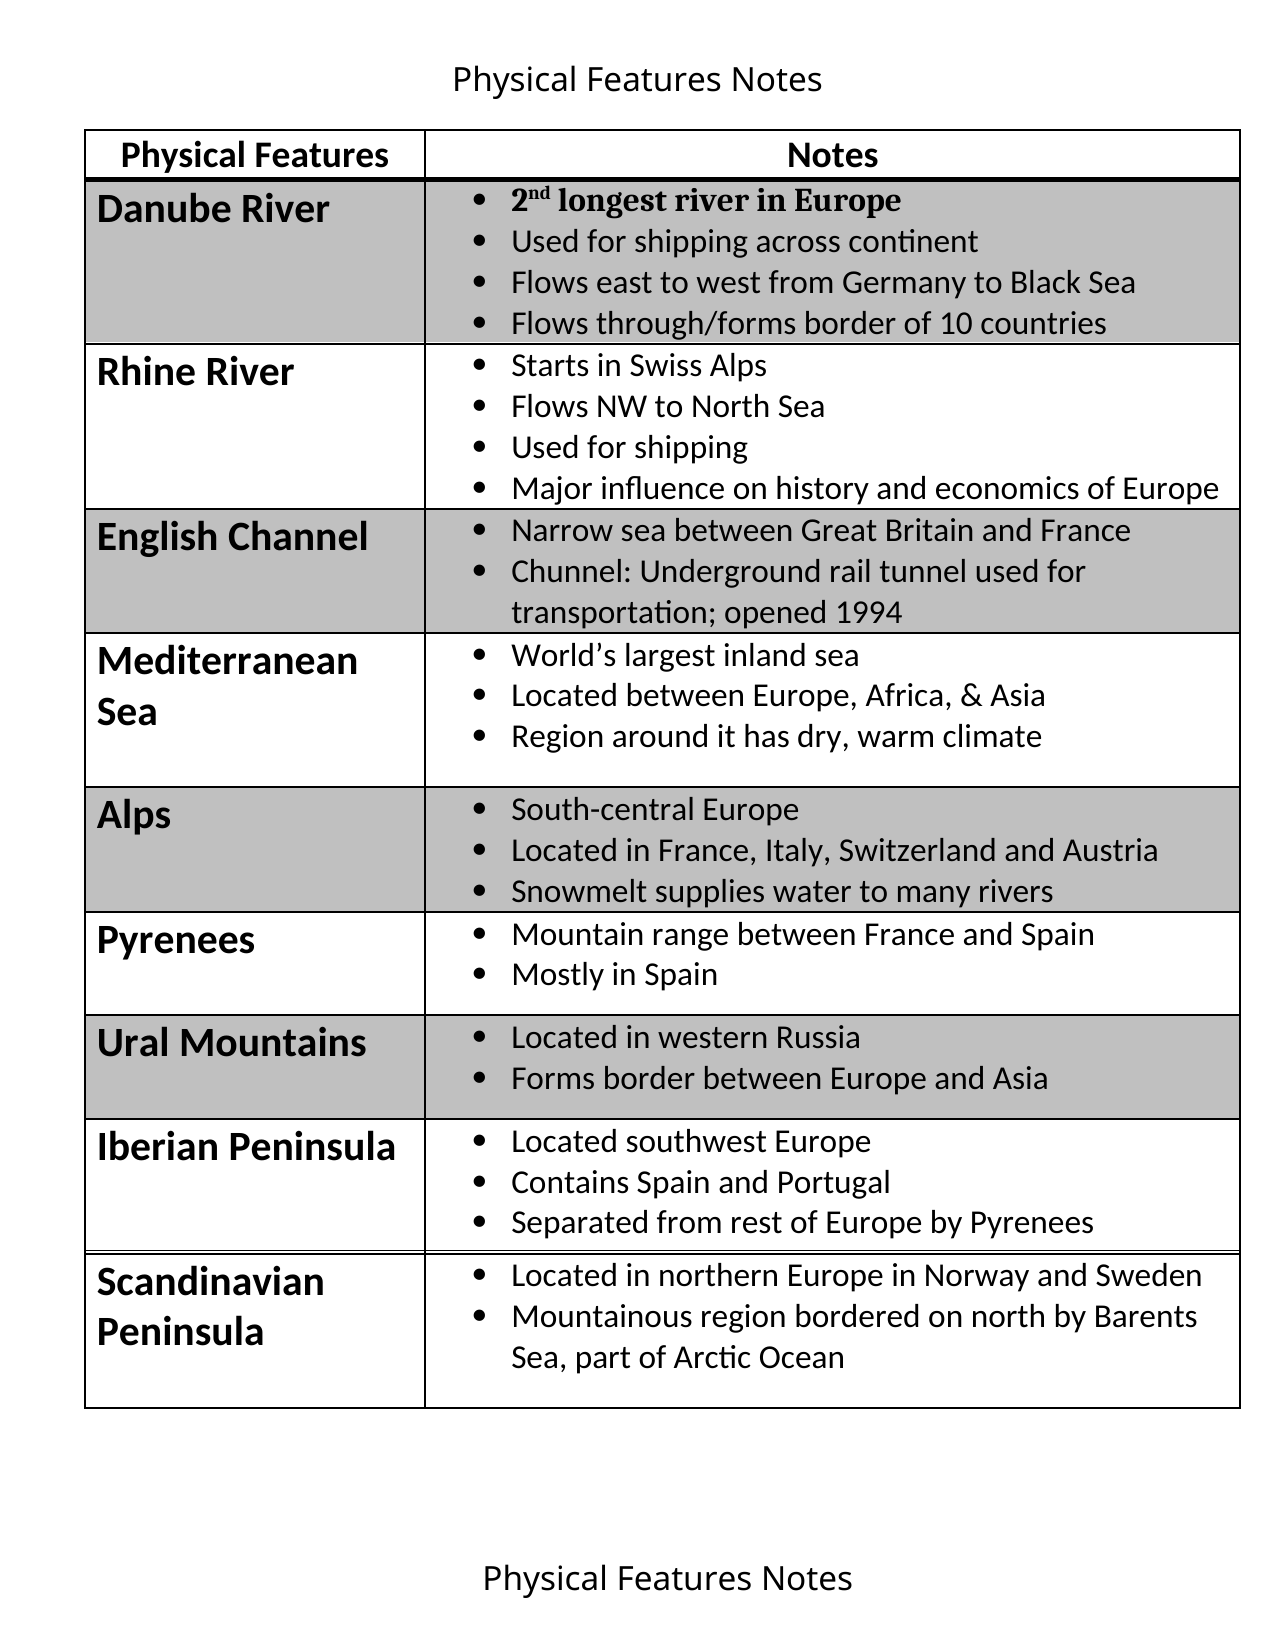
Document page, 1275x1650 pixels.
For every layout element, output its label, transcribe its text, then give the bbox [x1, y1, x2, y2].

table_header Notes [426, 131, 1239, 177]
table_cell Rhine River [86, 345, 424, 507]
table_cell English Channel [86, 510, 424, 632]
table_cell Scandinavian Peninsula [86, 1255, 424, 1407]
table_cell Iberian Peninsula [86, 1120, 424, 1250]
table_cell South-central Europe Located in France, Italy, Switzerland and Austria Snowmelt supplies water to many rivers [426, 788, 1239, 911]
table_header Physical Features [86, 131, 424, 177]
table_cell World’s largest inland sea Located between Europe, Africa, & Asia Region around it has dry, warm climate [426, 634, 1239, 786]
table_cell Located in northern Europe in Norway and Sweden Mountainous region bordered on north by Barents Sea, part of Arctic Ocean [426, 1255, 1239, 1407]
table_cell Located southwest Europe Contains Spain and Portugal Separated from rest of Europe by Pyrenees [426, 1120, 1239, 1250]
table_cell Alps [86, 788, 424, 911]
table_cell Pyrenees [86, 913, 424, 1014]
table_cell Ural Mountains [86, 1016, 424, 1118]
table_cell 2nd longest river in Europe Used for shipping across continent Flows east to west from Germany to Black Sea Flows through/forms border of 10 countries [426, 182, 1239, 342]
table_cell Starts in Swiss Alps Flows NW to North Sea Used for shipping Major influence on history and economics of Europe [426, 345, 1239, 507]
text Physical Features Notes [84, 56, 1191, 102]
table_cell Located in western Russia Forms border between Europe and Asia [426, 1016, 1239, 1118]
table_cell Mountain range between France and Spain Mostly in Spain [426, 913, 1239, 1014]
table_cell Mediterranean Sea [86, 634, 424, 786]
table_cell Narrow sea between Great Britain and France Chunnel: Underground rail tunnel used for transportation; opened 1994 [426, 510, 1239, 632]
text Physical Features Notes [84, 1555, 1191, 1601]
table_cell Danube River [86, 182, 424, 342]
